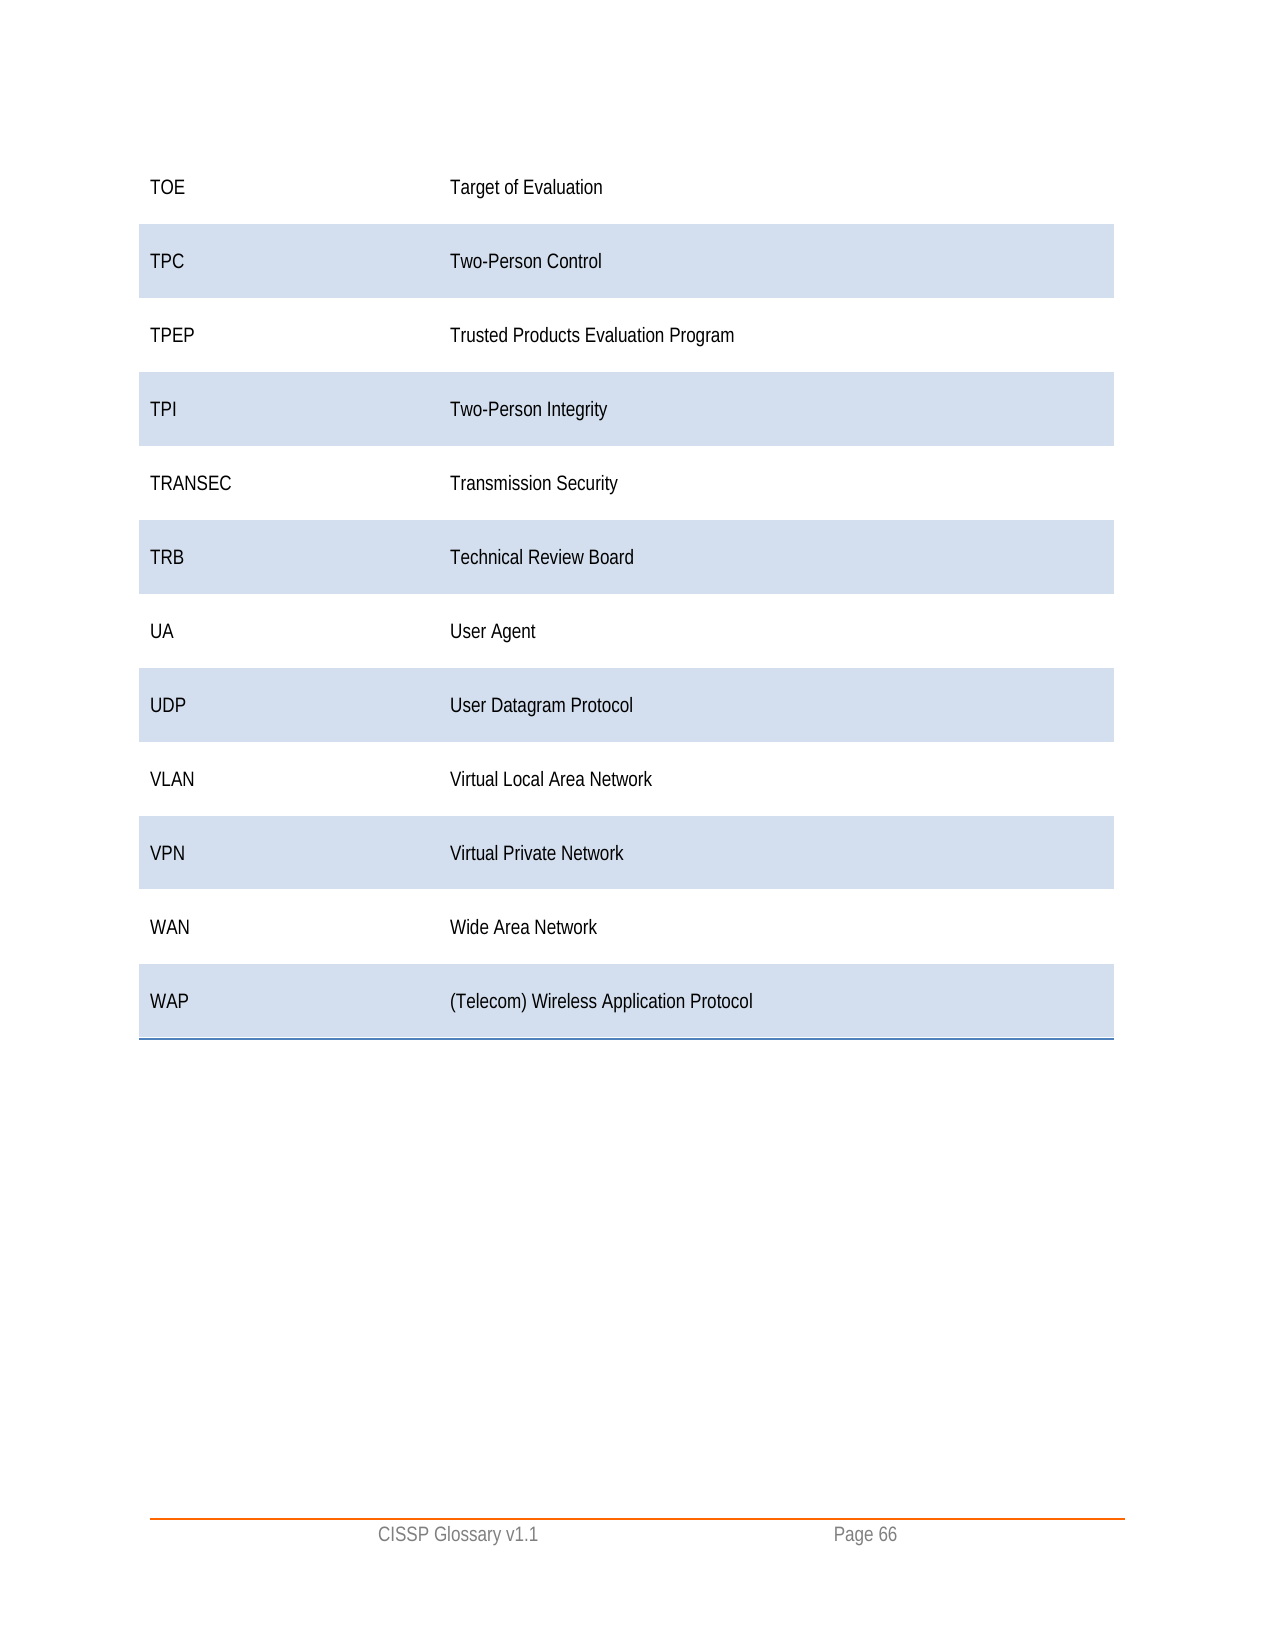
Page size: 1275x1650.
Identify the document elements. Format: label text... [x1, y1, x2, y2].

table_cell VPN [139, 816, 439, 889]
table_cell Virtual Local Area Network [439, 742, 1114, 816]
table_cell Two-Person Integrity [439, 372, 1114, 446]
table_cell (Telecom) Wireless Application Protocol [439, 964, 1114, 1037]
table_cell TRANSEC [139, 446, 439, 520]
table_cell WAP [139, 964, 439, 1037]
table_cell Two-Person Control [439, 224, 1114, 298]
table_cell Trusted Products Evaluation Program [439, 298, 1114, 372]
table_cell TPI [139, 372, 439, 446]
table_cell UDP [139, 668, 439, 742]
table_cell Target of Evaluation [439, 150, 1114, 224]
table_cell Wide Area Network [439, 890, 1114, 963]
table_cell User Agent [439, 594, 1114, 668]
table_cell VLAN [139, 742, 439, 816]
table_cell User Datagram Protocol [439, 668, 1114, 742]
table_cell TPEP [139, 298, 439, 372]
table_cell TRB [139, 520, 439, 594]
table_cell Virtual Private Network [439, 816, 1114, 889]
table_cell TPC [139, 224, 439, 298]
table_cell WAN [139, 890, 439, 963]
table_cell Technical Review Board [439, 520, 1114, 594]
table_cell UA [139, 594, 439, 668]
table_cell Transmission Security [439, 446, 1114, 520]
table_cell TOE [139, 150, 439, 224]
